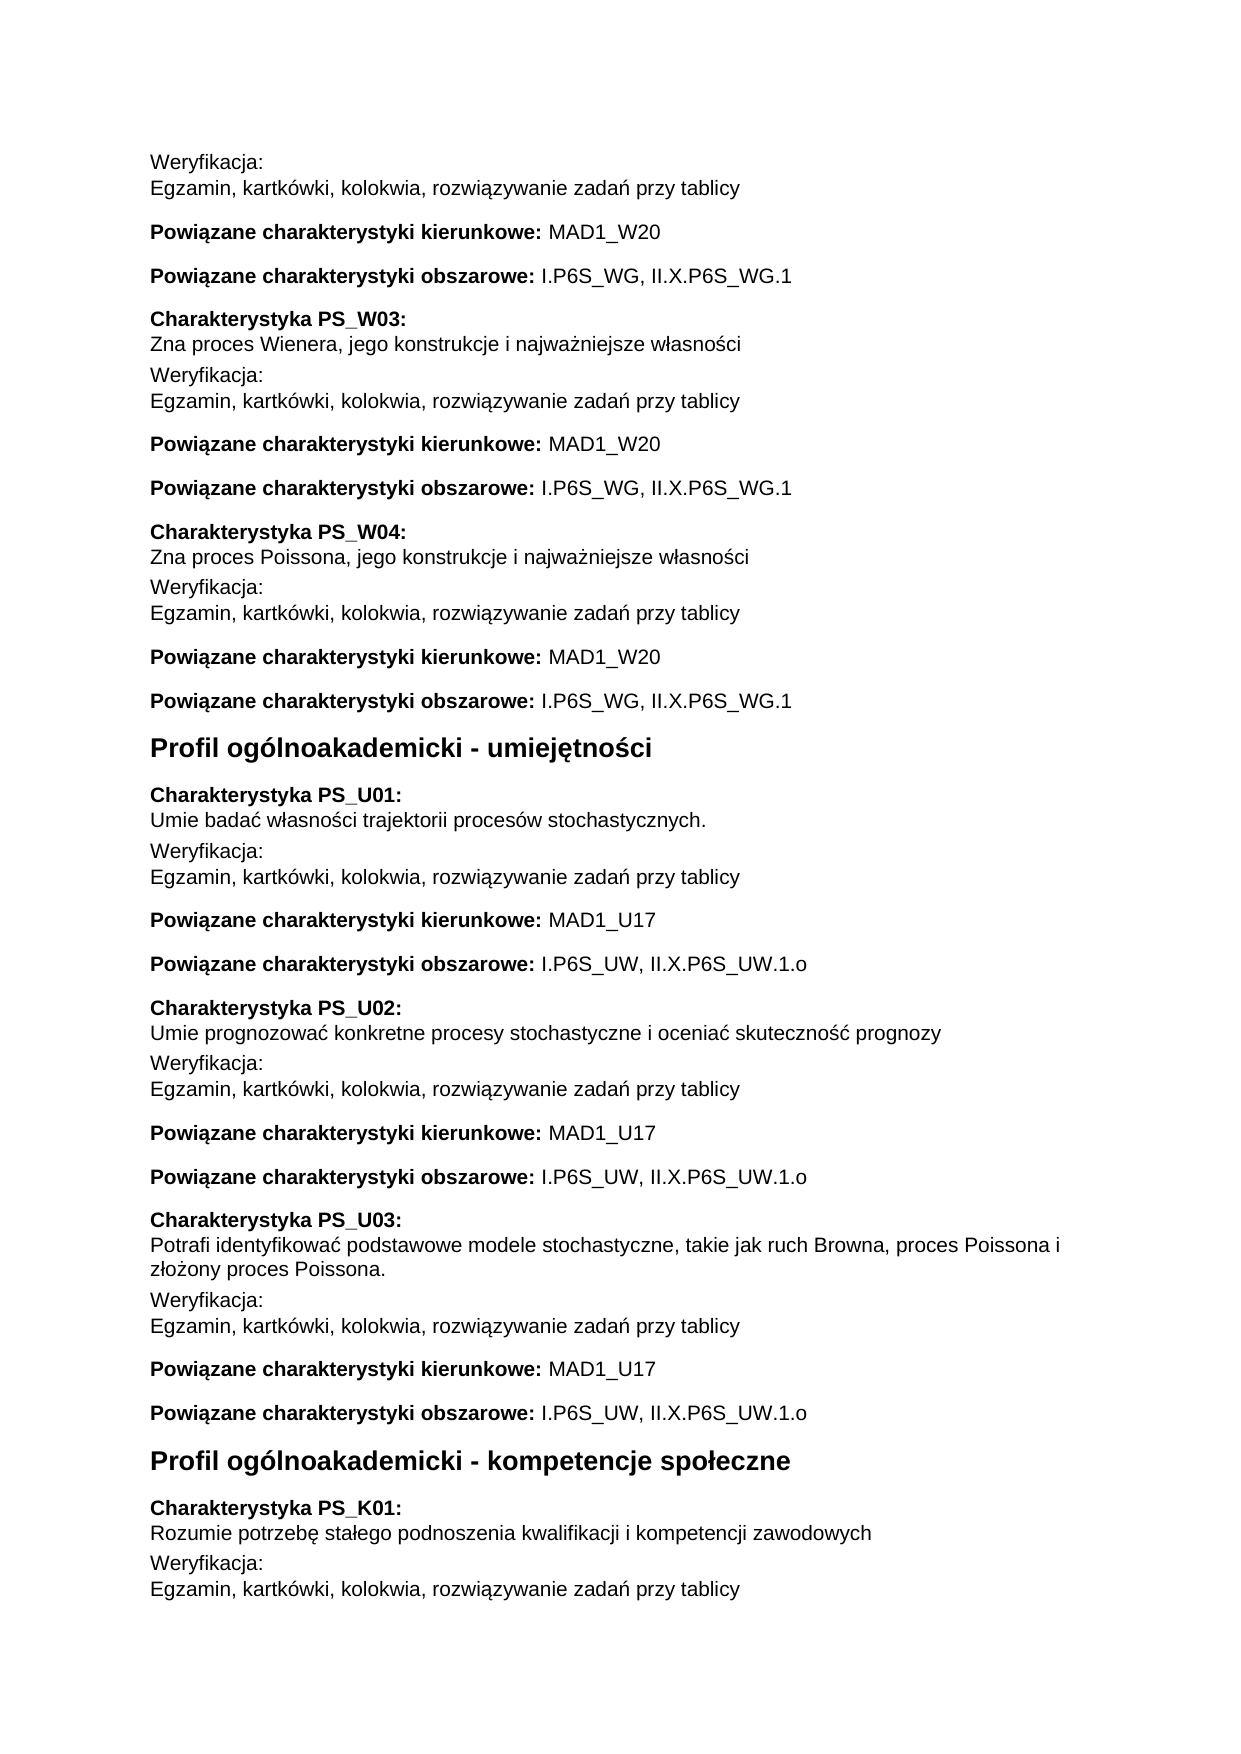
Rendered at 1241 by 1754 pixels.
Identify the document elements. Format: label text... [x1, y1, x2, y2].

text Weryfikacja: [150, 1287, 1090, 1311]
text Zna proces Poissona, jego konstrukcje i najważniejsze własności [150, 545, 1090, 569]
text Weryfikacja: [150, 1551, 1090, 1575]
text Powiązane charakterystyki obszarowe: I.P6S_WG, II.X.P6S_WG.1 [150, 476, 1090, 500]
text Weryfikacja: [150, 362, 1090, 386]
text Powiązane charakterystyki obszarowe: I.P6S_UW, II.X.P6S_UW.1.o [150, 952, 1090, 976]
text Egzamin, kartkówki, kolokwia, rozwiązywanie zadań przy tablicy [150, 601, 1090, 625]
subtitle Profil ogólnoakademicki - umiejętności [150, 732, 1090, 763]
text Rozumie potrzebę stałego podnoszenia kwalifikacji i kompetencji zawodowych [150, 1521, 1090, 1545]
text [150, 220, 1090, 244]
text Powiązane charakterystyki kierunkowe: MAD1_U17 [150, 1121, 1090, 1145]
text Weryfikacja: [150, 1051, 1090, 1075]
text Egzamin, kartkówki, kolokwia, rozwiązywanie zadań przy tablicy [150, 1077, 1090, 1101]
subtitle Profil ogólnoakademicki - kompetencje społeczne [150, 1445, 1090, 1476]
text Egzamin, kartkówki, kolokwia, rozwiązywanie zadań przy tablicy [150, 176, 1090, 200]
text Umie badać własności trajektorii procesów stochastycznych. [150, 808, 1090, 832]
text Powiązane charakterystyki kierunkowe: MAD1_W20 [150, 432, 1090, 456]
text Umie prognozować konkretne procesy stochastyczne i oceniać skuteczność prognozy [150, 1021, 1090, 1045]
text Egzamin, kartkówki, kolokwia, rozwiązywanie zadań przy tablicy [150, 1577, 1090, 1601]
text Charakterystyka PS_K01: [150, 1496, 1090, 1520]
text Egzamin, kartkówki, kolokwia, rozwiązywanie zadań przy tablicy [150, 388, 1090, 412]
text Egzamin, kartkówki, kolokwia, rozwiązywanie zadań przy tablicy [150, 1313, 1090, 1337]
text Powiązane charakterystyki obszarowe: I.P6S_WG, II.X.P6S_WG.1 [150, 688, 1090, 712]
text Weryfikacja: [150, 150, 1090, 174]
text Potrafi identyfikować podstawowe modele stochastyczne, takie jak ruch Browna, proces Poissona i złożony proces Poissona. [150, 1233, 1090, 1281]
text Powiązane charakterystyki obszarowe: I.P6S_UW, II.X.P6S_UW.1.o [150, 1401, 1090, 1425]
text Charakterystyka PS_U03: [150, 1208, 1090, 1232]
text Weryfikacja: [150, 838, 1090, 862]
text Charakterystyka PS_W03: [150, 307, 1090, 331]
text Powiązane charakterystyki kierunkowe: MAD1_W20 [150, 645, 1090, 669]
text Egzamin, kartkówki, kolokwia, rozwiązywanie zadań przy tablicy [150, 864, 1090, 888]
text Charakterystyka PS_U01: [150, 783, 1090, 807]
text Powiązane charakterystyki kierunkowe: MAD1_U17 [150, 1357, 1090, 1381]
text Charakterystyka PS_W04: [150, 520, 1090, 544]
text Charakterystyka PS_U02: [150, 996, 1090, 1020]
text Powiązane charakterystyki obszarowe: I.P6S_UW, II.X.P6S_UW.1.o [150, 1164, 1090, 1188]
text Powiązane charakterystyki kierunkowe: MAD1_U17 [150, 908, 1090, 932]
text Zna proces Wienera, jego konstrukcje i najważniejsze własności [150, 332, 1090, 356]
text Powiązane charakterystyki obszarowe: I.P6S_WG, II.X.P6S_WG.1 [150, 263, 1090, 287]
text Weryfikacja: [150, 575, 1090, 599]
